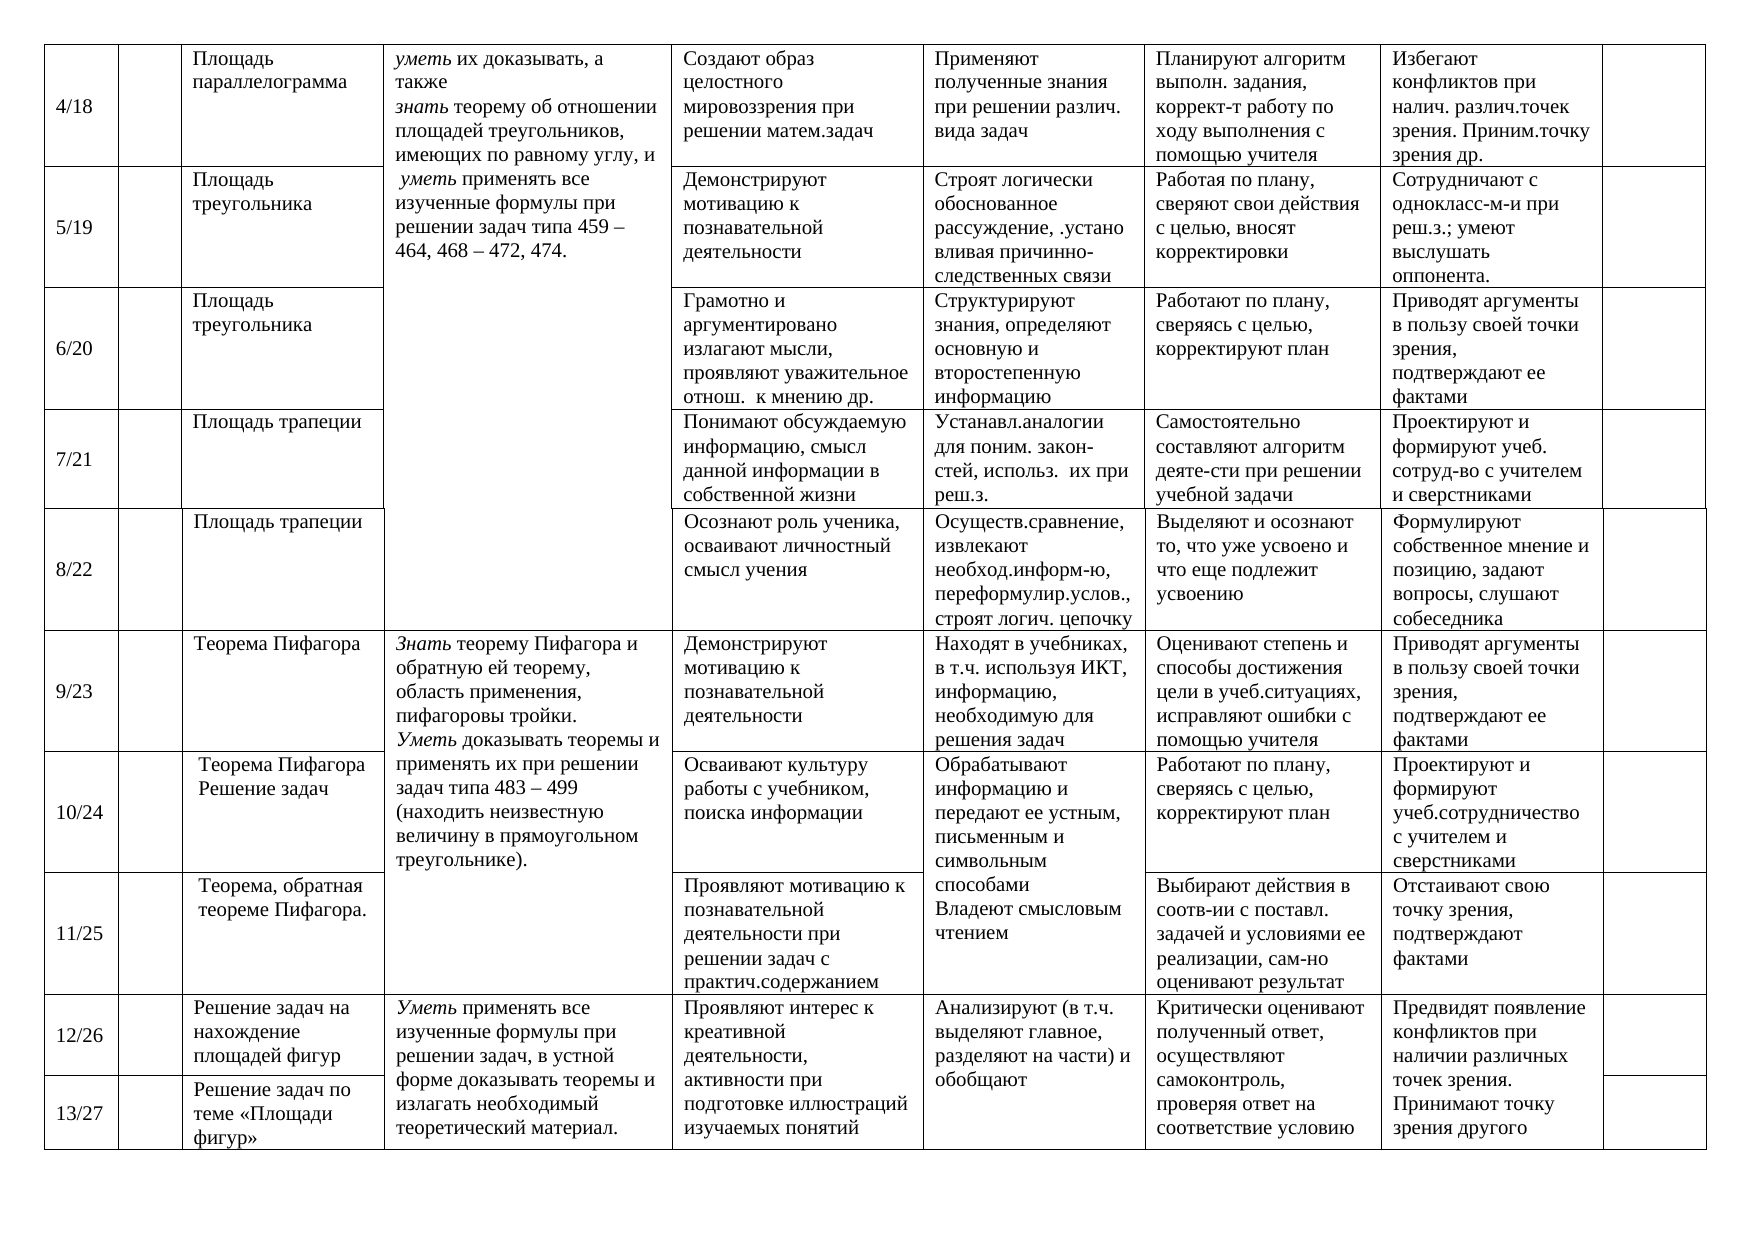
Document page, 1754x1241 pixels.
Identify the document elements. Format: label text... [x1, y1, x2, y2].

table_cell Анализируют (в т.ч. выделяют главное, разделяют на части) и обобщают [924, 995, 1145, 1149]
table_cell Строят логически обоснованное рассуждение, .установливая причинно-следственных связи [924, 167, 1144, 287]
table_cell [119, 752, 182, 872]
table_cell 9/23 [45, 631, 118, 751]
table_cell [119, 288, 181, 408]
table_cell Устанавл.аналогии для поним. закон-стей, использ. их при реш.з. [924, 410, 1144, 508]
table_cell Проявляют интерес к креативной деятельности, активности при подготовке иллюстраций изучаемых понятий [673, 995, 923, 1149]
table_cell Демонстрируют мотивацию к познавательной деятельности [672, 167, 923, 287]
table_cell [119, 509, 182, 629]
table_cell Уметь применять все изученные формулы при решении задач, в устной форме доказывать теоремы и излагать необходимый теоретический материал. [385, 995, 672, 1149]
table_cell Теорема Пифагора [183, 631, 384, 751]
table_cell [384, 45, 671, 508]
table_cell 6/20 [45, 288, 118, 408]
table_cell Приводят аргументы в пользу своей точки зрения, подтверждают ее фактами [1381, 288, 1602, 408]
table_cell [1603, 45, 1705, 166]
table_cell Критически оценивают полученный ответ, осуществляют самоконтроль, проверяя ответ на соответствие условию [1146, 995, 1381, 1149]
table_cell [385, 508, 672, 629]
table_cell Площадь трапеции [182, 410, 383, 508]
table_cell [1604, 995, 1706, 1075]
table_cell Планируют алгоритм выполн. задания, коррект-т работу по ходу выполнения с помощью учителя [1145, 45, 1380, 166]
table_cell Самостоятельно составляют алгоритм деяте-сти при решении учебной задачи [1145, 410, 1380, 508]
table_cell Демонстрируют мотивацию к познавательной деятельности [673, 631, 923, 751]
table_cell Решение задач на нахождение площадей фигур [183, 995, 384, 1075]
table_cell [1603, 167, 1705, 287]
table_cell Осваивают культуру работы с учебником, поиска информации [673, 752, 923, 872]
table_cell Избегают конфликтов при налич. различ.точек зрения. Приним.точку зрения др. [1381, 45, 1602, 166]
table_cell [119, 1076, 182, 1149]
table_cell Находят в учебниках, в т.ч. используя ИКТ, информацию, необходимую для решения задач [924, 631, 1145, 751]
table_cell [119, 873, 182, 993]
table_cell Формулируют собственное мнение и позицию, задают вопросы, слушают собеседника [1382, 509, 1603, 629]
table_cell [1604, 1076, 1706, 1149]
table_cell Работают по плану, сверяясь с целью, корректируют план [1146, 752, 1381, 872]
table_cell [1604, 873, 1706, 993]
table_cell Осознают роль ученика, осваивают личностный смысл учения [673, 509, 923, 629]
table_cell Создают образ целостного мировоззрения при решении матем.задач [672, 45, 923, 166]
table_cell 10/24 [45, 752, 118, 872]
table_cell [1604, 752, 1706, 872]
table_cell Проектируют и формируют учеб.сотрудничество с учителем и сверстниками [1382, 752, 1603, 872]
table_cell Проектируют и формируют учеб. сотруд-во с учителем и сверстниками [1381, 410, 1602, 508]
table_cell [1604, 509, 1706, 629]
table_cell Теорема Пифагора Решение задач [183, 752, 384, 872]
table_cell Площадь треугольника [182, 167, 383, 287]
table_cell 12/26 [45, 995, 118, 1075]
table_cell Понимают обсуждаемую информацию, смысл данной информации в собственной жизни [672, 410, 923, 508]
table_cell Теорема, обратная теореме Пифагора. [183, 873, 384, 993]
table_cell [119, 995, 182, 1075]
table_cell Применяют полученные знания при решении различ. вида задач [924, 45, 1144, 166]
table_cell [1604, 631, 1706, 751]
table_cell Проявляют мотивацию к познавательной деятельности при решении задач с практич.содержанием [673, 873, 923, 993]
table_cell Приводят аргументы в пользу своей точки зрения, подтверждают ее фактами [1382, 631, 1603, 751]
table_cell [119, 167, 181, 287]
table_cell Оценивают степень и способы достижения цели в учеб.ситуациях, исправляют ошибки с помощью учителя [1146, 631, 1381, 751]
table_cell Предвидят появление конфликтов при наличии различных точек зрения. Принимают точку зрения другого [1382, 995, 1603, 1149]
table_cell 8/22 [45, 509, 118, 629]
table_cell Грамотно и аргументировано излагают мысли, проявляют уважительное отнош. к мнению др. [672, 288, 923, 408]
table_cell Работают по плану, сверяясь с целью, корректируют план [1145, 288, 1380, 408]
table_cell Отстаивают свою точку зрения, подтверждают фактами [1382, 873, 1603, 993]
table_cell Осуществ.сравнение, извлекают необход.информ-ю, переформулир.услов., строят логич. цепочку [924, 509, 1145, 629]
table_cell 11/25 [45, 873, 118, 993]
table_cell Решение задач по теме «Площади фигур» [183, 1076, 384, 1149]
table_cell Выбирают действия в соотв-ии с поставл. задачей и условиями ее реализации, сам-но оценивают результат [1146, 873, 1381, 993]
table_cell Работая по плану, сверяют свои действия с целью, вносят корректировки [1145, 167, 1380, 287]
table_cell Сотрудничают с однокласс-м-и при реш.з.; умеют выслушать оппонента. [1381, 167, 1602, 287]
table_cell 7/21 [45, 410, 118, 508]
table_cell Обрабатывают информацию и передают ее устным, письменным и символьным способами Владеют смысловым чтением [924, 752, 1145, 993]
table_cell 4/18 [45, 45, 118, 166]
table_cell Площадь треугольника [182, 288, 383, 408]
table_cell 13/27 [45, 1076, 118, 1149]
table_cell [119, 631, 182, 751]
table_cell Выделяют и осознают то, что уже усвоено и что еще подлежит усвоению [1146, 509, 1381, 629]
table_cell [119, 45, 181, 166]
table_cell Площадь трапеции [183, 509, 384, 629]
table_cell [1603, 288, 1705, 408]
table_cell [119, 410, 181, 508]
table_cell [182, 45, 383, 166]
table_cell [1603, 410, 1705, 508]
table_cell Структурируют знания, определяют основную и второстепенную информацию [924, 288, 1144, 408]
table_cell Знать теорему Пифагора и обратную ей теорему, область применения, пифагоровы тройки. Уметь доказывать теоремы и применять их при решении задач типа 483 – 499 (находить неизвестную величину в прямоугольном треугольнике). [385, 631, 672, 993]
table_cell 5/19 [45, 167, 118, 287]
